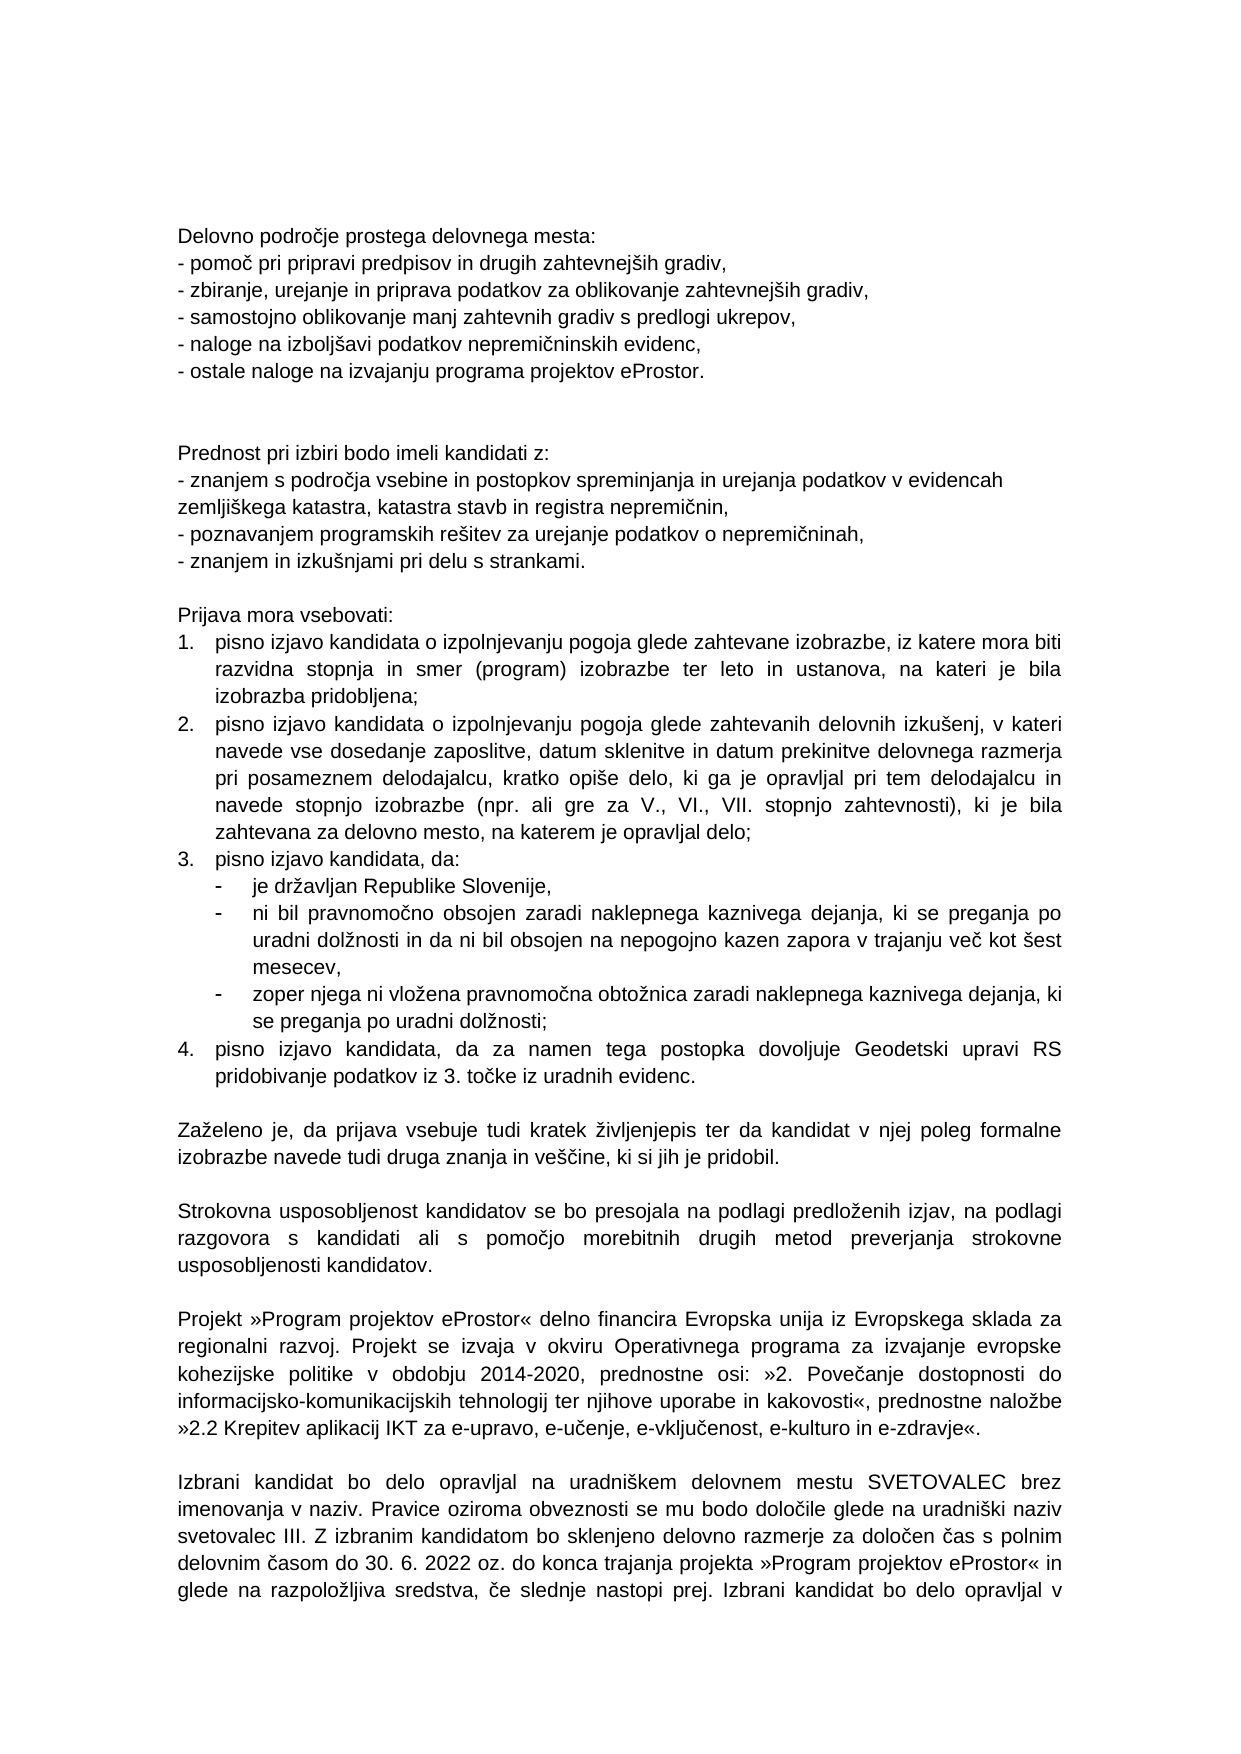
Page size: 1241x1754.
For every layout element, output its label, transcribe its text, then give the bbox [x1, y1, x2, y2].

text Zaželeno je, da prijava vsebuje tudi kratek življenjepis ter da kandidat v njej poleg formalne izobrazbe navede tudi druga znanja in veščine, ki si jih je pridobil. [177, 1114, 1063, 1169]
text Delovno področje prostega delovnega mesta: [177, 221, 1063, 248]
list zoper njega ni vložena pravnomočna obtožnica zaradi naklepnega kaznivega dejanja, ki se preganja po uradni dolžnosti; [215, 979, 1063, 1033]
text Prednost pri izbiri bodo imeli kandidati z: [177, 437, 1063, 464]
text - pomoč pri pripravi predpisov in drugih zahtevnejših gradiv, [177, 248, 1063, 275]
text Strokovna usposobljenost kandidatov se bo presojala na podlagi predloženih izjav, na podlagi razgovora s kandidati ali s pomočjo morebitnih drugih metod preverjanja strokovne usposobljenosti kandidatov. [177, 1196, 1063, 1277]
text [177, 1467, 1063, 1602]
list ni bil pravnomočno obsojen zaradi naklepnega kaznivega dejanja, ki se preganja po uradni dolžnosti in da ni bil obsojen na nepogojno kazen zapora v trajanju več kot šest mesecev, [215, 898, 1063, 979]
list pisno izjavo kandidata o izpolnjevanju pogoja glede zahtevane izobrazbe, iz katere mora biti razvidna stopnja in smer (program) izobrazbe ter leto in ustanova, na kateri je bila izobrazba pridobljena; [177, 627, 1063, 708]
text - ostale naloge na izvajanju programa projektov eProstor. [177, 356, 1063, 383]
text - samostojno oblikovanje manj zahtevnih gradiv s predlogi ukrepov, [177, 302, 1063, 329]
list je državljan Republike Slovenije, [215, 871, 1063, 898]
text Prijava mora vsebovati: [177, 600, 1063, 627]
list pisno izjavo kandidata, da za namen tega postopka dovoljuje Geodetski upravi RS pridobivanje podatkov iz 3. točke iz uradnih evidenc. [177, 1033, 1063, 1087]
text - zbiranje, urejanje in priprava podatkov za oblikovanje zahtevnejših gradiv, [177, 275, 1063, 302]
text - znanjem s področja vsebine in postopkov spreminjanja in urejanja podatkov v evidencah zemljiškega katastra, katastra stavb in registra nepremičnin, [177, 464, 1063, 519]
list pisno izjavo kandidata o izpolnjevanju pogoja glede zahtevanih delovnih izkušenj, v kateri navede vse dosedanje zaposlitve, datum sklenitve in datum prekinitve delovnega razmerja pri posameznem delodajalcu, kratko opiše delo, ki ga je opravljal pri tem delodajalcu in navede stopnjo izobrazbe (npr. ali gre za V., VI., VII. stopnjo zahtevnosti), ki je bila zahtevana za delovno mesto, na katerem je opravljal delo; [177, 708, 1063, 844]
text - znanjem in izkušnjami pri delu s strankami. [177, 546, 1063, 573]
text - naloge na izboljšavi podatkov nepremičninskih evidenc, [177, 329, 1063, 356]
text Projekt »Program projektov eProstor« delno financira Evropska unija iz Evropskega sklada za regionalni razvoj. Projekt se izvaja v okviru Operativnega programa za izvajanje evropske kohezijske politike v obdobju 2014-2020, prednostne osi: »2. Povečanje dostopnosti do informacijsko-komunikacijskih tehnologij ter njihove uporabe in kakovosti«, prednostne naložbe »2.2 Krepitev aplikacij IKT za e-upravo, e-učenje, e-vključenost, e-kulturo in e-zdravje«. [177, 1304, 1063, 1439]
list pisno izjavo kandidata, da: [177, 844, 1063, 871]
text - poznavanjem programskih rešitev za urejanje podatkov o nepremičninah, [177, 519, 1063, 546]
